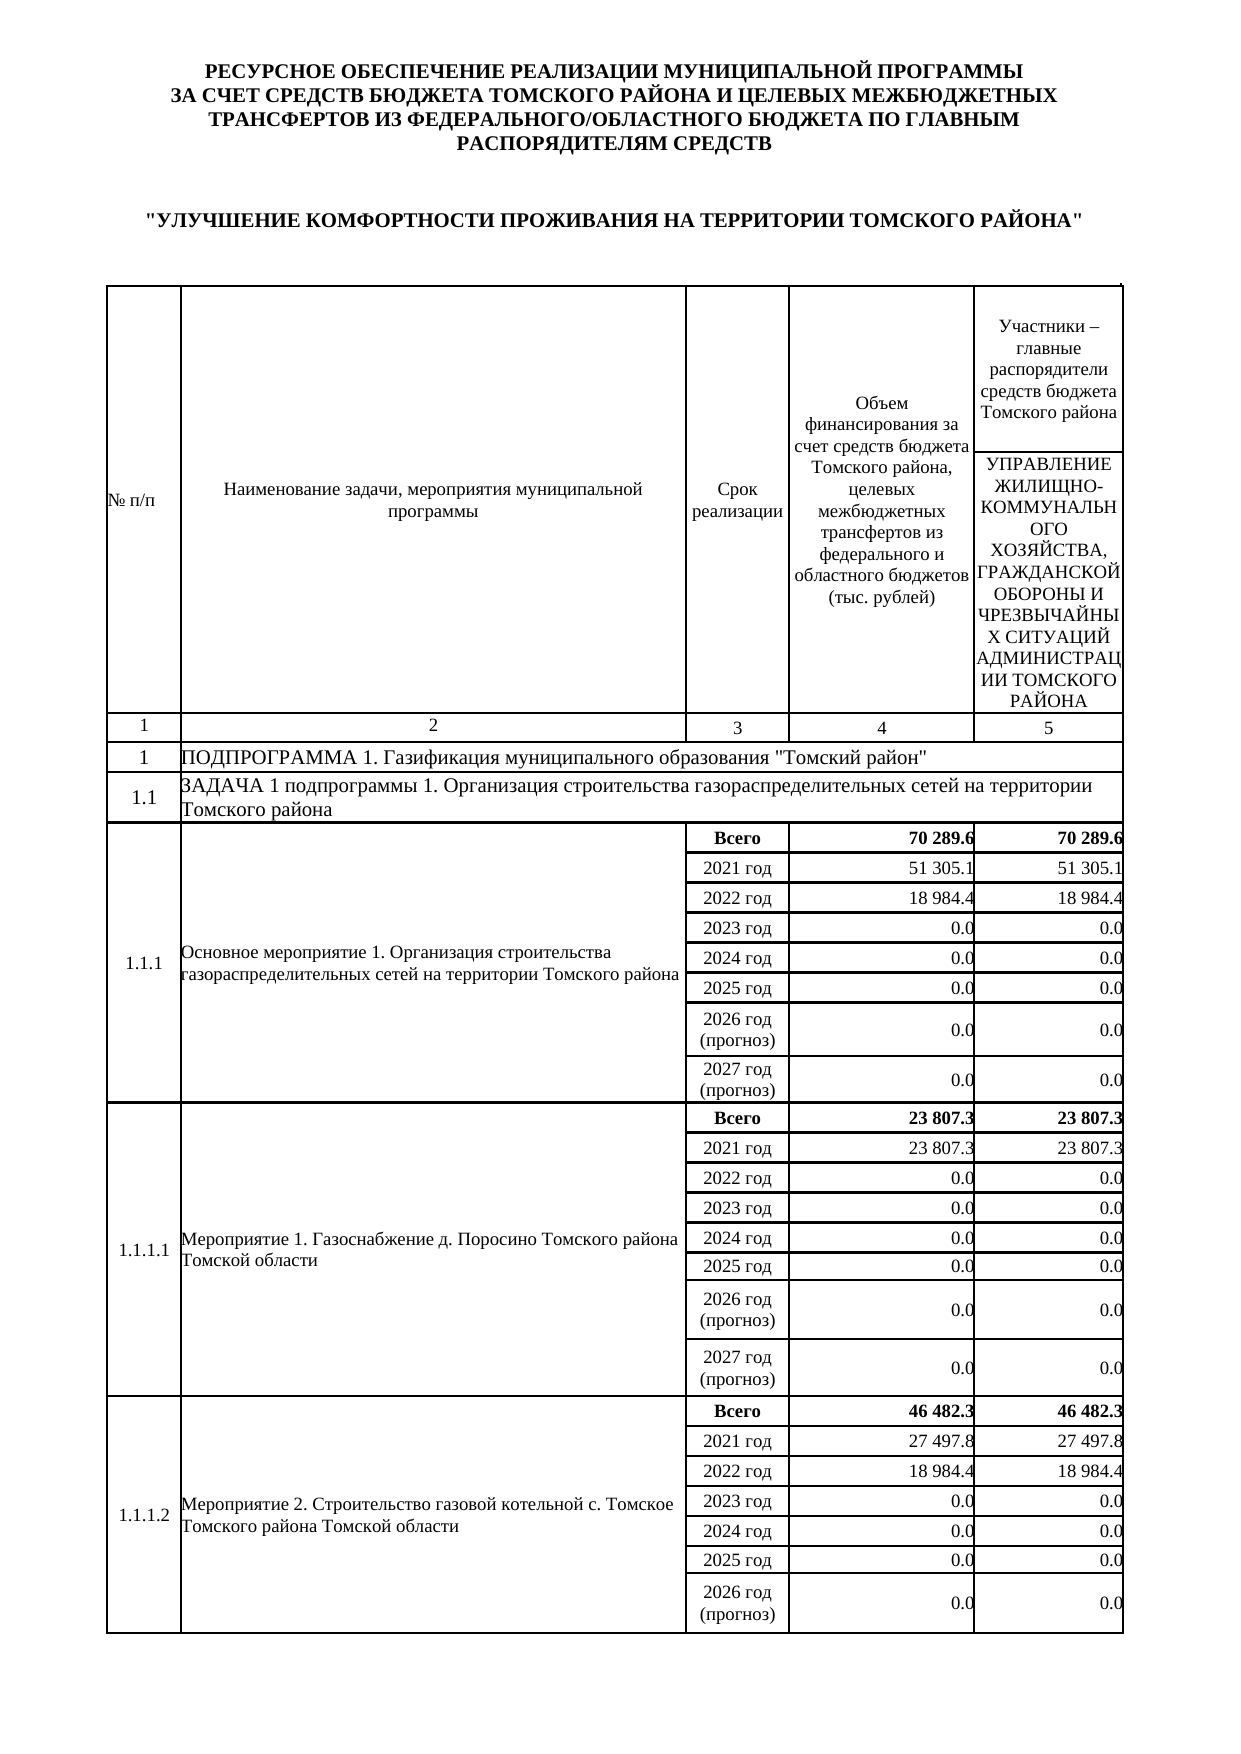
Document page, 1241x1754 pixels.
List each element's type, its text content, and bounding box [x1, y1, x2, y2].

table_cell 2025 год [687, 974, 788, 1001]
table_header РЕСУРСНОЕ ОБЕСПЕЧЕНИЕ РЕАЛИЗАЦИИ МУНИЦИПАЛЬНОЙ ПРОГРАММЫ ЗА СЧЕТ СРЕДСТВ БЮДЖЕТА ТОМСКОГО РАЙОНА И ЦЕЛЕВЫХ МЕЖБЮДЖЕТНЫХ ТРАНСФЕРТОВ ИЗ ФЕДЕРАЛЬНОГО/ОБЛАСТНОГО БЮДЖЕТА ПО ГЛАВНЫМ РАСПОРЯДИТЕЛЯМ СРЕДСТВ [106, 59, 1122, 155]
table_cell 2026 год (прогноз) [687, 1574, 788, 1632]
table_cell 0.0 [790, 914, 973, 941]
table_cell 0.0 [790, 1164, 973, 1191]
table_cell 2021 год [687, 1134, 788, 1161]
table_cell 2025 год [687, 1254, 788, 1278]
table_cell 2024 год [687, 1517, 788, 1545]
table_cell Основное мероприятие 1. Организация строительства газораспределительных сетей на территории Томского района [182, 824, 685, 1101]
table_cell 2027 год (прогноз) [687, 1340, 788, 1395]
table_cell 0.0 [790, 1547, 973, 1572]
table_cell 2024 год [687, 944, 788, 971]
table_cell 4 [790, 714, 973, 741]
table_cell 0.0 [790, 944, 973, 971]
table_cell № п/п [108, 287, 180, 712]
table_cell 0.0 [790, 1574, 973, 1632]
table_cell 0.0 [790, 1194, 973, 1221]
table_cell 1 [108, 743, 180, 771]
table_cell 0.0 [975, 914, 1122, 941]
table_cell 70 289.6 [975, 824, 1122, 851]
table_cell 0.0 [790, 974, 973, 1001]
table_cell 2023 год [687, 1487, 788, 1515]
table_cell 46 482.3 [975, 1397, 1122, 1425]
table_cell 70 289.6 [790, 824, 973, 851]
table_cell 23 807.3 [975, 1134, 1122, 1161]
table_cell 2024 год [687, 1224, 788, 1251]
table_cell 18 984.4 [790, 884, 973, 911]
table_cell 27 497.8 [975, 1427, 1122, 1455]
table_cell 2022 год [687, 1164, 788, 1191]
table_cell 23 807.3 [790, 1134, 973, 1161]
table_cell 0.0 [975, 1224, 1122, 1251]
table_cell 0.0 [975, 1194, 1122, 1221]
table_cell 2027 год (прогноз) [687, 1057, 788, 1101]
table_cell 0.0 [975, 1517, 1122, 1545]
table_cell ПОДПРОГРАММА 1. Газификация муниципального образования "Томский район" [182, 743, 1122, 771]
table_cell 0.0 [790, 1517, 973, 1545]
table_cell 0.0 [975, 1547, 1122, 1572]
table_cell 1.1 [108, 773, 180, 821]
table_cell 0.0 [975, 1164, 1122, 1191]
table_cell 2021 год [687, 854, 788, 881]
table_cell 0.0 [975, 1281, 1122, 1338]
table_cell 0.0 [790, 1281, 973, 1338]
table_cell Наименование задачи, мероприятия муниципальной программы [182, 287, 685, 712]
table_cell 46 482.3 [790, 1397, 973, 1425]
table_cell 18 984.4 [975, 1457, 1122, 1485]
table_cell 2023 год [687, 1194, 788, 1221]
table_cell Всего [687, 1397, 788, 1425]
table_cell Всего [687, 1104, 788, 1131]
table_cell 27 497.8 [790, 1427, 973, 1455]
table_cell УПРАВЛЕНИЕ ЖИЛИЩНО-КОММУНАЛЬНОГО ХОЗЯЙСТВА, ГРАЖДАНСКОЙ ОБОРОНЫ И ЧРЕЗВЫЧАЙНЫХ СИТУАЦИЙ АДМИНИСТРАЦИИ ТОМСКОГО РАЙОНА [975, 453, 1122, 712]
table_cell 23 807.3 [790, 1104, 973, 1131]
table_cell 2021 год [687, 1427, 788, 1455]
table_cell 0.0 [790, 1340, 973, 1395]
table_cell 0.0 [790, 1254, 973, 1278]
table_cell ЗАДАЧА 1 подпрограммы 1. Организация строительства газораспределительных сетей на территории Томского района [182, 773, 1122, 821]
table_cell 51 305.1 [975, 854, 1122, 881]
table_cell 0.0 [790, 1057, 973, 1101]
table_cell 0.0 [975, 1574, 1122, 1632]
table_cell 5 [975, 714, 1122, 741]
table_cell Срок реализации [687, 287, 788, 712]
table_cell 0.0 [790, 1487, 973, 1515]
table_cell 2026 год (прогноз) [687, 1281, 788, 1338]
table_cell 18 984.4 [790, 1457, 973, 1485]
table_cell 2 [182, 714, 685, 741]
table_cell "УЛУЧШЕНИЕ КОМФОРТНОСТИ ПРОЖИВАНИЯ НА ТЕРРИТОРИИ ТОМСКОГО РАЙОНА" [106, 155, 1122, 285]
table_cell Участники –главные распорядители средств бюджета Томского района [975, 287, 1122, 451]
table_cell 3 [687, 714, 788, 741]
table_cell 18 984.4 [975, 884, 1122, 911]
table_cell Объем финансирования за счет средств бюджета Томского района, целевых межбюджетных трансфертов из федерального и областного бюджетов (тыс. рублей) [790, 287, 973, 712]
table_cell 0.0 [975, 1004, 1122, 1055]
table_cell 0.0 [975, 974, 1122, 1001]
table_cell Мероприятие 2. Строительство газовой котельной с. Томское Томского района Томской области [182, 1397, 685, 1632]
table_cell 2022 год [687, 1457, 788, 1485]
table_cell 0.0 [975, 944, 1122, 971]
table_cell 0.0 [975, 1057, 1122, 1101]
table_cell 2025 год [687, 1547, 788, 1572]
table_cell 0.0 [975, 1340, 1122, 1395]
table_cell Мероприятие 1. Газоснабжение д. Поросино Томского района Томской области [182, 1104, 685, 1395]
table_cell 2026 год (прогноз) [687, 1004, 788, 1055]
table_cell 0.0 [790, 1224, 973, 1251]
table_cell 0.0 [790, 1004, 973, 1055]
table_cell 0.0 [975, 1487, 1122, 1515]
table_cell 51 305.1 [790, 854, 973, 881]
table_cell 1.1.1.2 [108, 1397, 180, 1632]
table_cell 1.1.1 [108, 824, 180, 1101]
table_cell 2022 год [687, 884, 788, 911]
table_cell 0.0 [975, 1254, 1122, 1278]
table_cell 2023 год [687, 914, 788, 941]
table_cell Всего [687, 824, 788, 851]
table_cell 23 807.3 [975, 1104, 1122, 1131]
table_cell 1.1.1.1 [108, 1104, 180, 1395]
table_cell 1 [108, 714, 180, 741]
